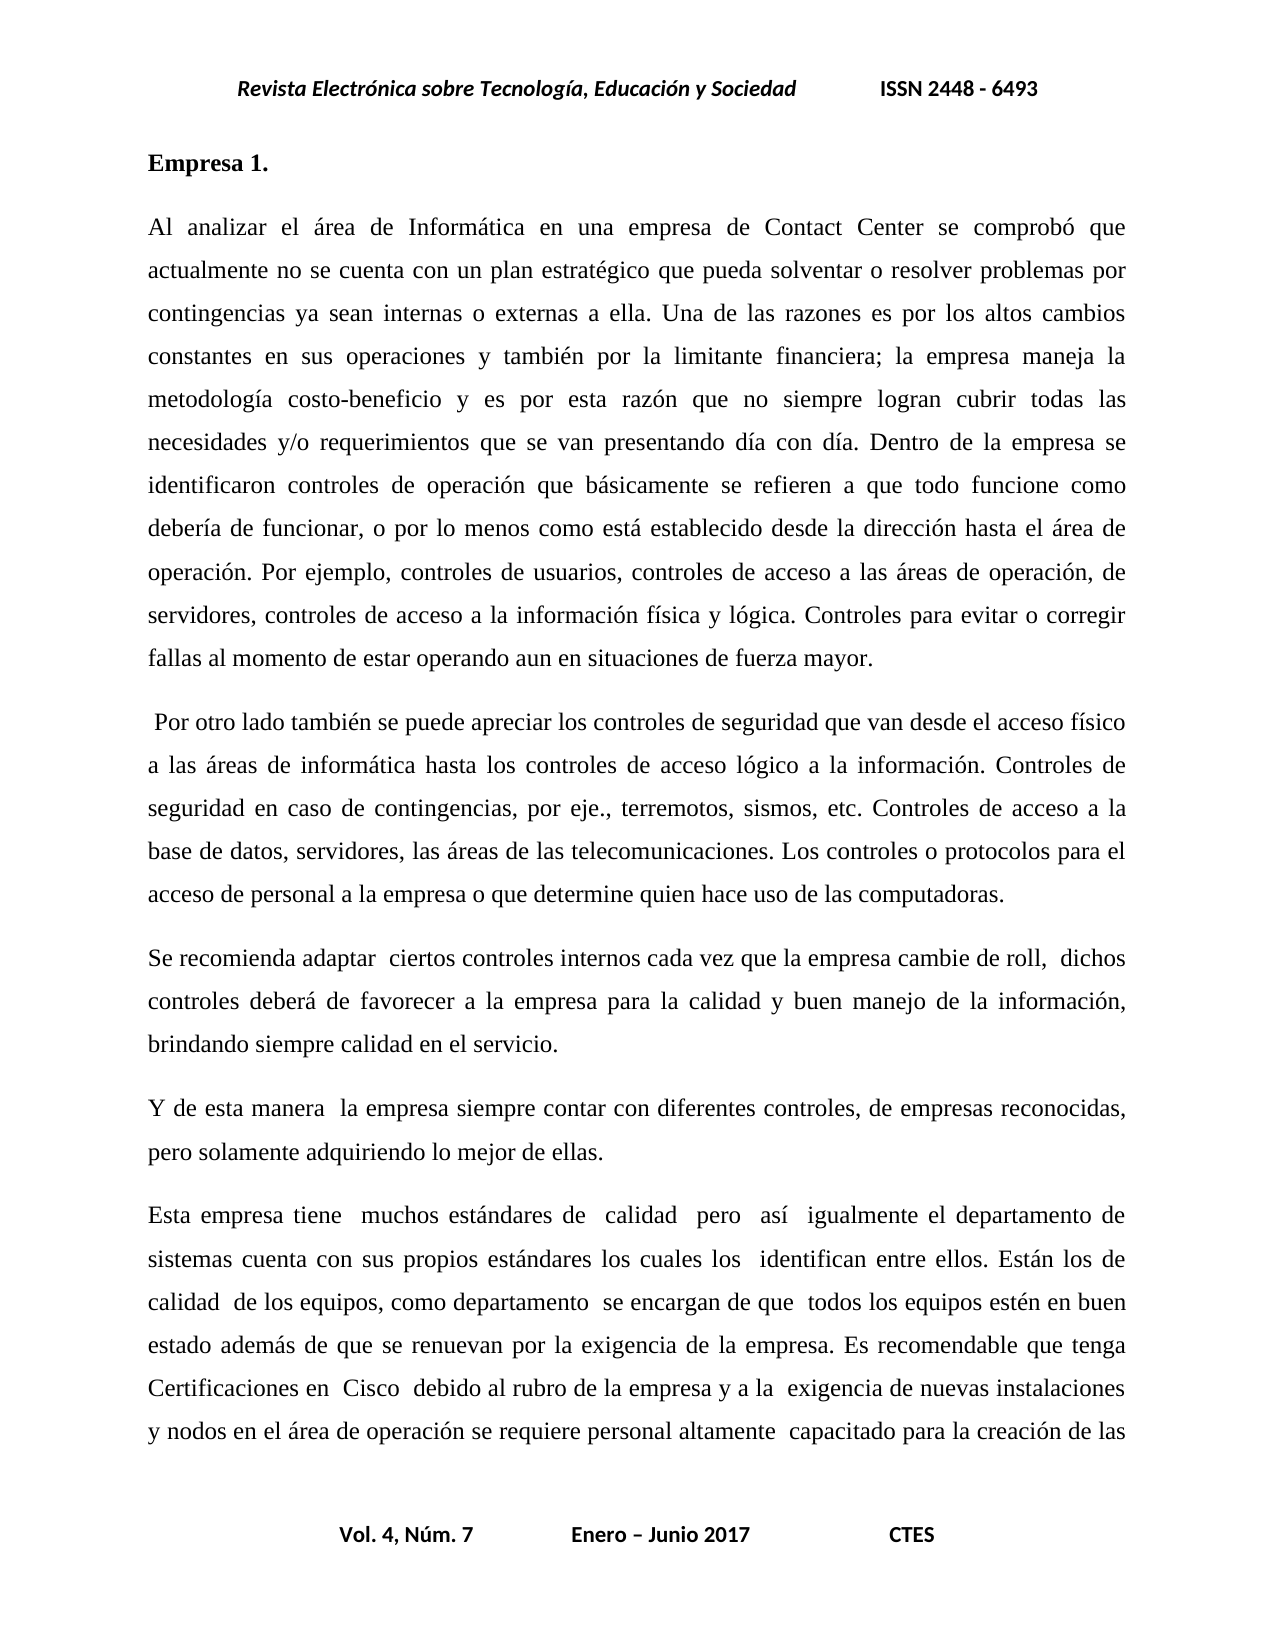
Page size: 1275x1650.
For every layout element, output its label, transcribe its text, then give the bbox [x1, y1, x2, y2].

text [148, 1201, 1127, 1445]
text Y de esta manera la empresa siempre contar con diferentes controles, de empresas reconocidas, pero solamente adquiriendo lo mejor de ellas. [148, 1093, 1127, 1165]
text Al analizar el área de Informática en una empresa de Contact Center se comprobó que actualmente no se cuenta con un plan estratégico que pueda solventar o resolver problemas por contingencias ya sean internas o externas a ella. Una de las razones es por los altos cambios constantes en sus operaciones y también por la limitante financiera; la empresa maneja la metodología costo-beneficio y es por esta razón que no siempre logran cubrir todas las necesidades y/o requerimientos que se van presentando día con día. Dentro de la empresa se identificaron controles de operación que básicamente se refieren a que todo funcione como debería de funcionar, o por lo menos como está establecido desde la dirección hasta el área de operación. Por ejemplo, controles de usuarios, controles de acceso a las áreas de operación, de servidores, controles de acceso a la información física y lógica. Controles para evitar o corregir fallas al momento de estar operando aun en situaciones de fuerza mayor. [148, 212, 1127, 672]
text Se recomienda adaptar ciertos controles internos cada vez que la empresa cambie de roll, dichos controles deberá de favorecer a la empresa para la calidad y buen manejo de la información, brindando siempre calidad en el servicio. [148, 943, 1127, 1058]
text Por otro lado también se puede apreciar los controles de seguridad que van desde el acceso físico a las áreas de informática hasta los controles de acceso lógico a la información. Controles de seguridad en caso de contingencias, por eje., terremotos, sismos, etc. Controles de acceso a la base de datos, servidores, las áreas de las telecomunicaciones. Los controles o protocolos para el acceso de personal a la empresa o que determine quien hace uso de las computadoras. [148, 707, 1127, 908]
text Empresa 1. [148, 148, 1127, 176]
